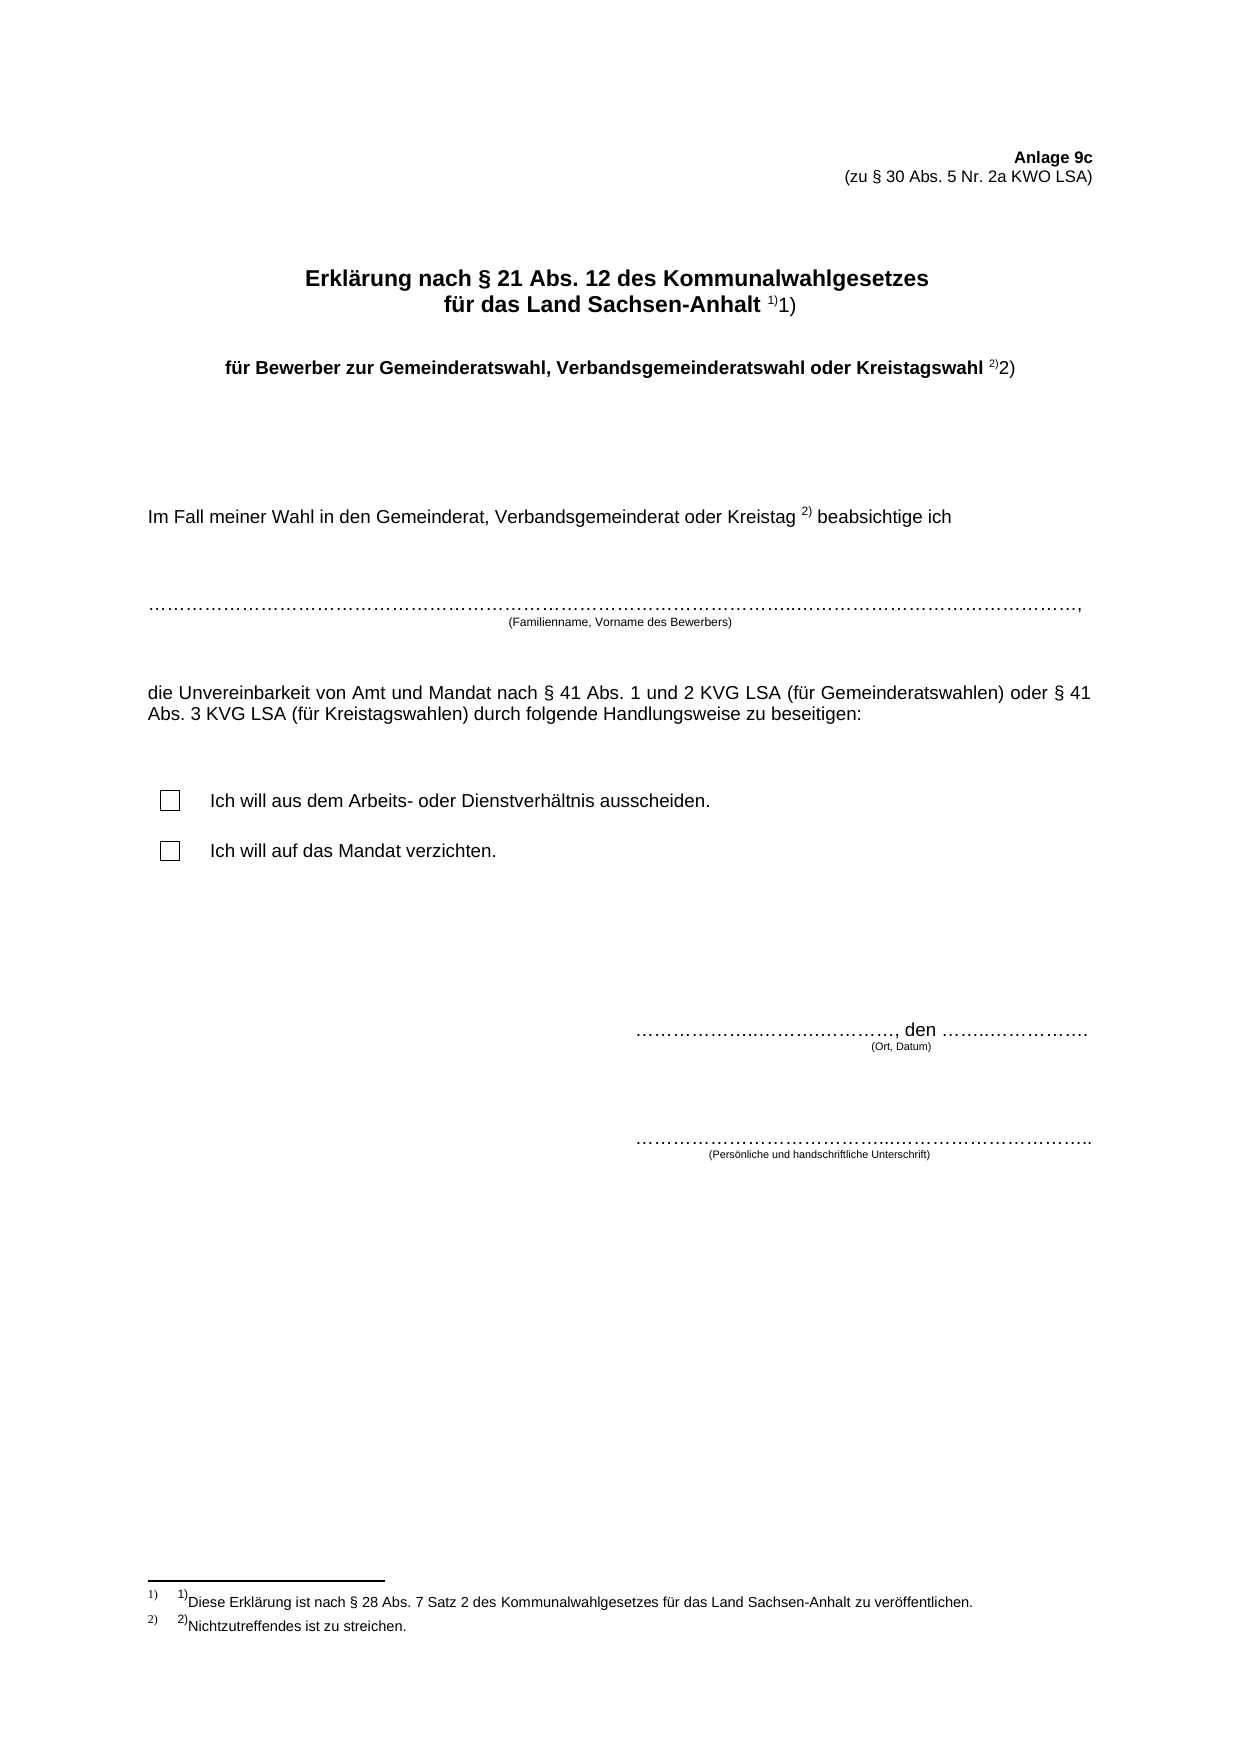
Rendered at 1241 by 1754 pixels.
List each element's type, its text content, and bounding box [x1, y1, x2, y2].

text Im Fall meiner Wahl in den Gemeinderat, Verbandsgemeinderat oder Kreistag 2) beabsichtige ich [148, 504, 1093, 528]
text (Familienname, Vorname des Bewerbers) [148, 614, 1093, 638]
table_cell [148, 840, 199, 890]
text Erklärung nach § 21 Abs. 12 des Kommunalwahlgesetzes für das Land Sachsen-Anhalt 1) [148, 265, 1093, 318]
table_cell Ich will auf das Mandat verzichten. [199, 840, 1093, 890]
text (zu § 30 Abs. 5 Nr. 2a KWO LSA) [148, 167, 1093, 186]
text für Bewerber zur Gemeinderatswahl, Verbandsgemeinderatswahl oder Kreistagswahl 2) [148, 357, 1093, 379]
text die Unvereinbarkeit von Amt und Mandat nach § 41 Abs. 1 und 2 KVG LSA (für Gemeinderatswahlen) oder § 41 Abs. 3 KVG LSA (für Kreistagswahlen) durch folgende Handlungsweise zu beseitigen: [148, 682, 1093, 725]
text (Persönliche und handschriftliche Unterschrift) [148, 1148, 1093, 1170]
text Anlage 9c [148, 148, 1093, 167]
table_header Ich will aus dem Arbeits- oder Dienstverhältnis ausscheiden. [199, 789, 1093, 839]
text (Ort, Datum) [148, 1041, 1093, 1062]
text ………………..……….…………, den ……..……………. [148, 1019, 1093, 1041]
text …………………………………………………………………………………………..………………………………………, [148, 593, 1093, 614]
table_header [148, 789, 199, 839]
text …………………………………...………………………….. [148, 1127, 1093, 1148]
